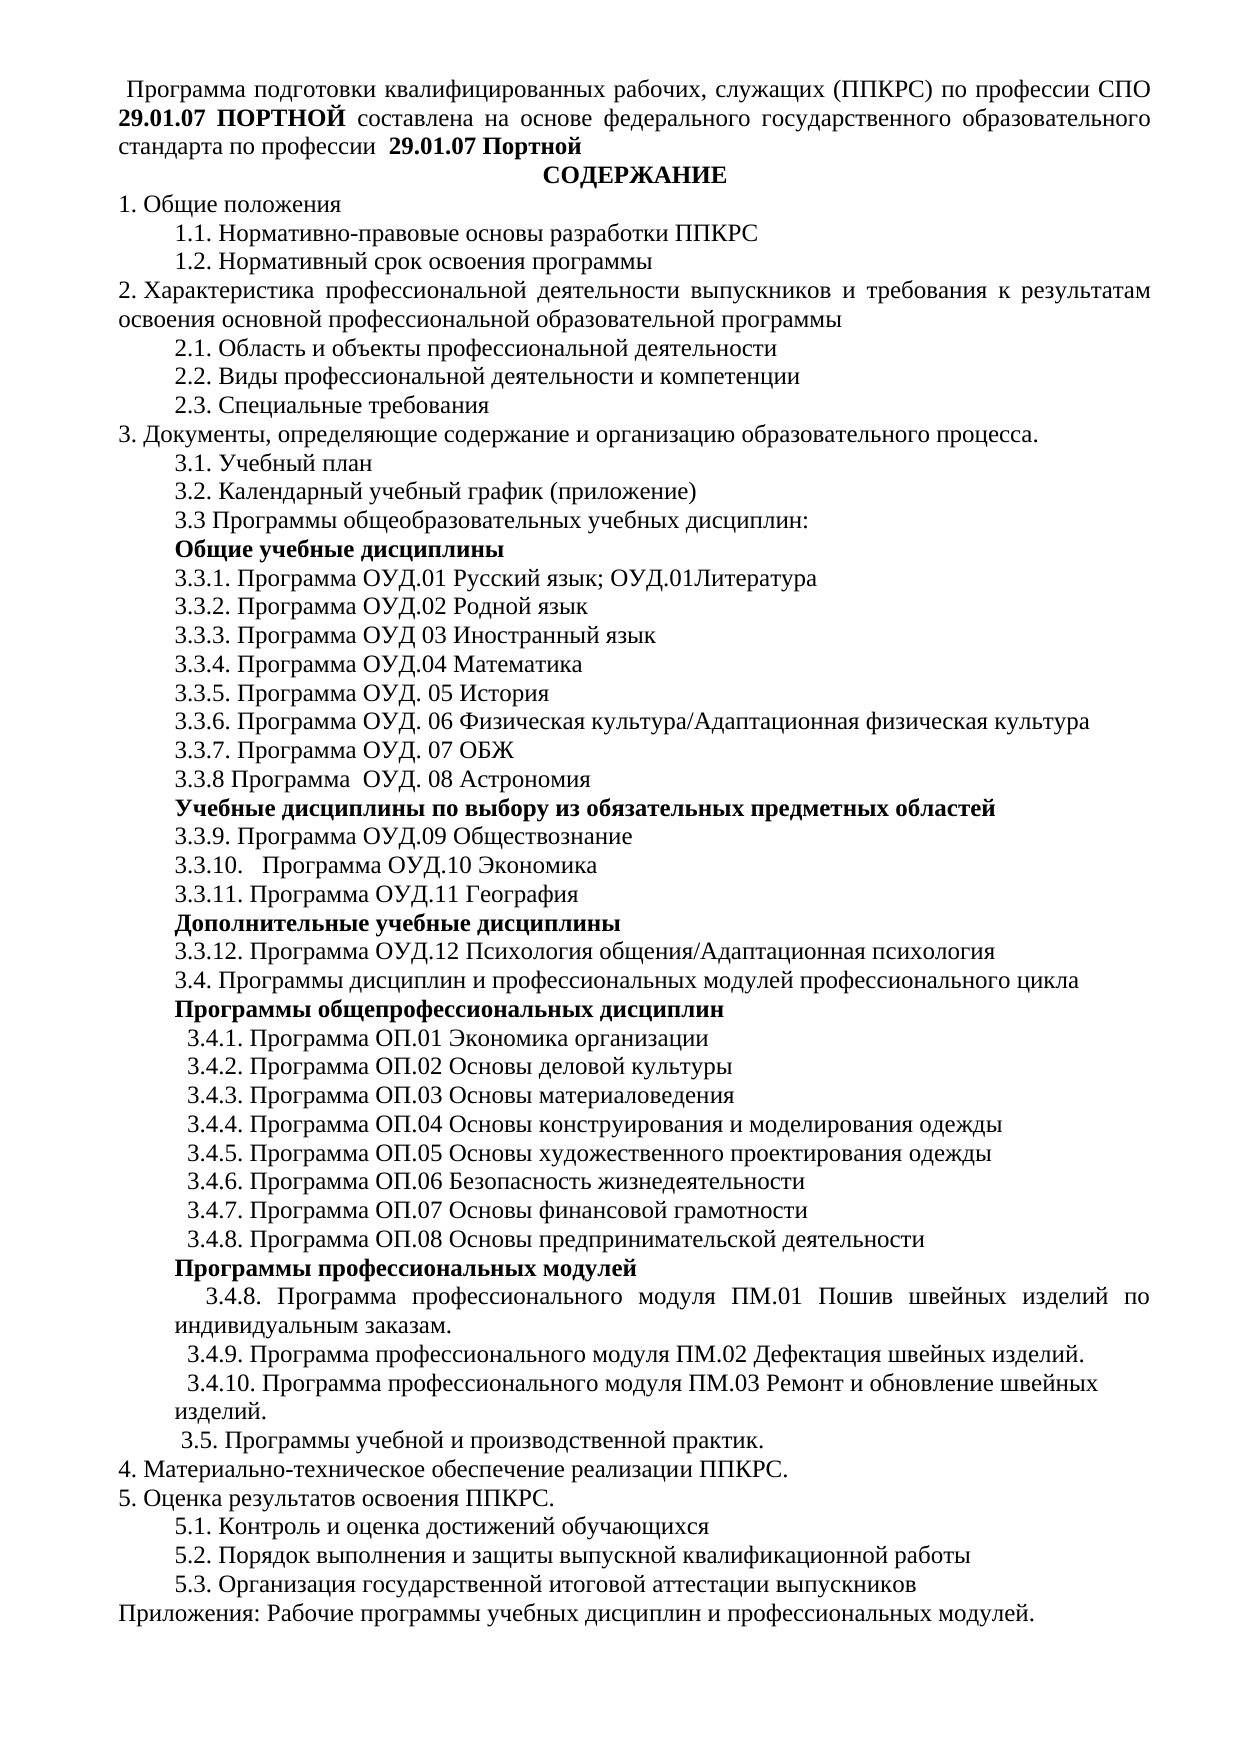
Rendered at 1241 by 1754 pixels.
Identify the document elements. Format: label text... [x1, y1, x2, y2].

text 1.1. Нормативно-правовые основы разработки ППКРС [174, 218, 1152, 246]
text 4. Материально-техническое обеспечение реализации ППКРС. [118, 1454, 1152, 1483]
text Учебные дисциплины по выбору из обязательных предметных областей [174, 793, 1152, 821]
text 2. Характеристика профессиональной деятельности выпускников и требования к результатам освоения основной профессиональной образовательной программы [118, 275, 1152, 333]
text 3.4.6. Программа ОП.06 Безопасность жизнедеятельности [174, 1166, 1152, 1195]
text 3. Документы, определяющие содержание и организацию образовательного процесса. [118, 419, 1152, 448]
text Программы профессиональных модулей [174, 1253, 1152, 1281]
text 3.1. Учебный план [174, 448, 1152, 476]
text 3.4. Программы дисциплин и профессиональных модулей профессионального цикла [174, 965, 1152, 994]
text 5. Оценка результатов освоения ППКРС. [118, 1483, 1152, 1511]
text 3.4.1. Программа ОП.01 Экономика организации [174, 1023, 1152, 1051]
text 3.3.8 Программа ОУД. 08 Астрономия [174, 764, 1152, 793]
text 3.4.2. Программа ОП.02 Основы деловой культуры [174, 1051, 1152, 1080]
text СОДЕРЖАНИЕ [118, 160, 1152, 189]
text Общие учебные дисциплины [174, 534, 1152, 563]
text 1. Общие положения [118, 189, 1152, 218]
text 3.4.10. Программа профессионального модуля ПМ.03 Ремонт и обновление швейных изделий. [174, 1368, 1152, 1425]
text 3.4.8. Программа ОП.08 Основы предпринимательской деятельности [174, 1224, 1152, 1253]
text 3.5. Программы учебной и производственной практик. [174, 1425, 1152, 1454]
text 3.4.7. Программа ОП.07 Основы финансовой грамотности [174, 1195, 1152, 1224]
text 3.3.6. Программа ОУД. 06 Физическая культура/Адаптационная физическая культура [174, 706, 1152, 735]
text 1.2. Нормативный срок освоения программы [174, 246, 1152, 275]
text 3.3.3. Программа ОУД 03 Иностранный язык [174, 620, 1152, 649]
text Приложения: Рабочие программы учебных дисциплин и профессиональных модулей. [118, 1598, 1152, 1626]
text 2.1. Область и объекты профессиональной деятельности [174, 333, 1152, 361]
text 3.3.7. Программа ОУД. 07 ОБЖ [174, 735, 1152, 764]
text 3.4.3. Программа ОП.03 Основы материаловедения [174, 1080, 1152, 1109]
text 3.3.12. Программа ОУД.12 Психология общения/Адаптационная психология [174, 936, 1152, 965]
text 3.4.5. Программа ОП.05 Основы художественного проектирования одежды [174, 1138, 1152, 1166]
text 3.3 Программы общеобразовательных учебных дисциплин: [174, 505, 1152, 534]
text 3.2. Календарный учебный график (приложение) [174, 476, 1152, 505]
text 3.4.8. Программа профессионального модуля ПМ.01 Пошив швейных изделий по индивидуальным заказам. [174, 1281, 1152, 1339]
text Дополнительные учебные дисциплины [174, 908, 1152, 936]
text 2.2. Виды профессиональной деятельности и компетенции [174, 361, 1152, 390]
text 3.3.11. Программа ОУД.11 География [174, 879, 1152, 908]
text 5.1. Контроль и оценка достижений обучающихся [174, 1511, 1152, 1540]
text 3.3.4. Программа ОУД.04 Математика [174, 649, 1152, 678]
text 3.3.9. Программа ОУД.09 Обществознание [174, 821, 1152, 850]
text 5.2. Порядок выполнения и защиты выпускной квалификационной работы [174, 1540, 1152, 1569]
text 3.3.10. Программа ОУД.10 Экономика [174, 850, 1152, 879]
text 3.4.9. Программа профессионального модуля ПМ.02 Дефектация швейных изделий. [174, 1339, 1152, 1368]
text 3.3.1. Программа ОУД.01 Русский язык; ОУД.01Литература [174, 563, 1152, 591]
text 2.3. Специальные требования [174, 390, 1152, 419]
text 3.3.5. Программа ОУД. 05 История [174, 678, 1152, 706]
text 5.3. Организация государственной итоговой аттестации выпускников [174, 1569, 1152, 1598]
text 3.3.2. Программа ОУД.02 Родной язык [174, 591, 1152, 620]
text Программы общепрофессиональных дисциплин [174, 994, 1152, 1023]
text Программа подготовки квалифицированных рабочих, служащих (ППКРС) по профессии СПО 29.01.07 ПОРТНОЙ составлена на основе федерального государственного образовательного стандарта по профессии 29.01.07 Портной [118, 74, 1152, 160]
text 3.4.4. Программа ОП.04 Основы конструирования и моделирования одежды [174, 1109, 1152, 1138]
